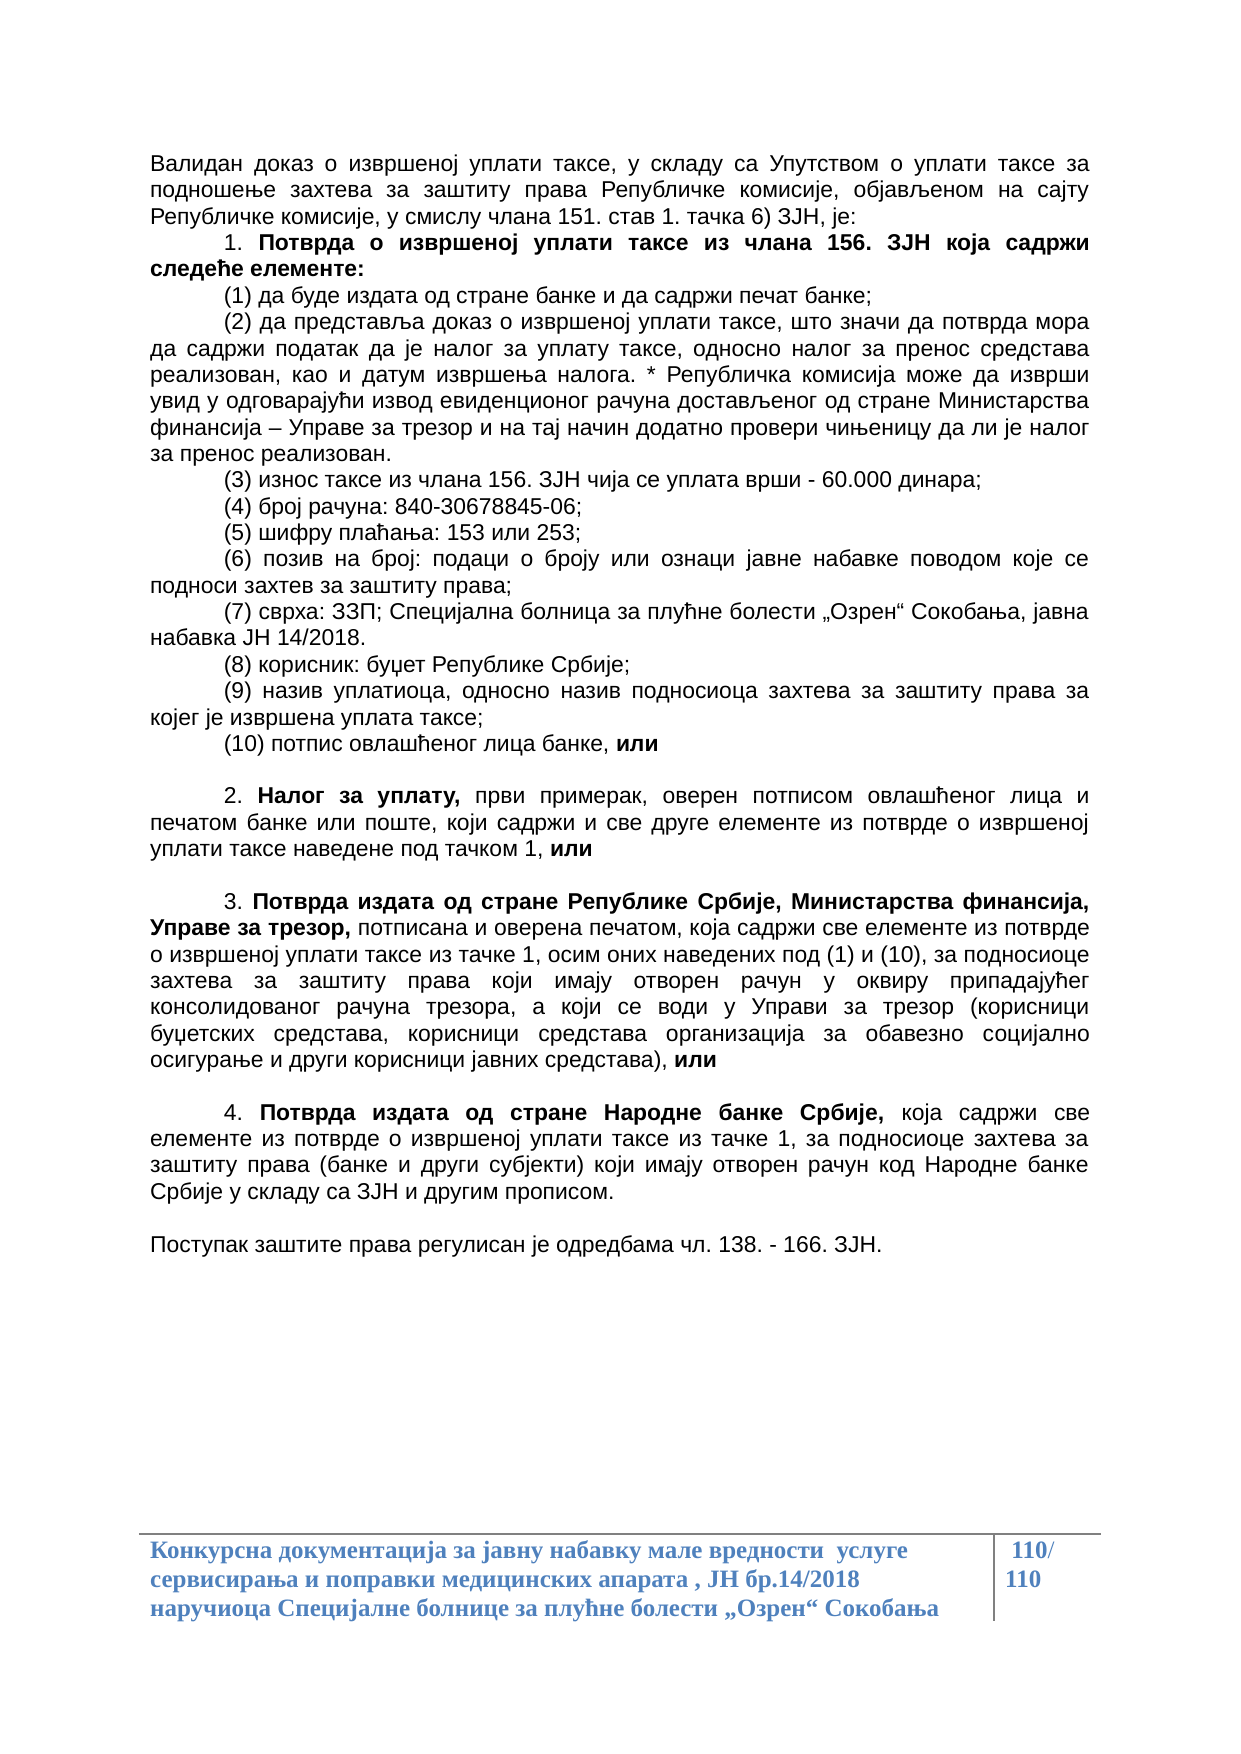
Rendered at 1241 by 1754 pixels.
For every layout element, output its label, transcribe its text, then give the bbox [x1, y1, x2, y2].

text (10) потпис овлашћеног лица банке, или [150, 730, 1090, 756]
text (8) корисник: буџет Републике Србије; [150, 651, 1090, 677]
text Поступак заштите права регулисан је одредбама чл. 138. - 166. ЗЈН. [150, 1231, 1090, 1257]
text 2. Налог за уплату, први примерак, оверен потписом овлашћеног лица и печатом банке или поште, који садржи и све друге елементе из потврде о извршеној уплати таксе наведене под тачком 1, или [150, 782, 1090, 862]
text (5) шифру плаћања: 153 или 253; [150, 519, 1090, 545]
text (9) назив уплатиоца, односно назив подносиоца захтева за заштиту права за којег је извршена уплата таксе; [150, 677, 1090, 730]
text (3) износ таксе из члана 156. ЗЈН чија се уплата врши - 60.000 динара; [150, 466, 1090, 493]
text 3. Потврда издата од стране Републике Србије, Министарства финансија, Управе за трезор, потписана и оверена печатом, која садржи све елементе из потврде о извршеној уплати таксе из тачке 1, осим оних наведених под (1) и (10), за подносиоце захтева за заштиту права који имају отворен рачун у оквиру припадајућег консолидованог рачуна трезора, а који се води у Управи за трезор (корисници буџетских средстава, корисници средстава организација за обавезно социјално осигурање и други корисници јавних средстава), или [150, 888, 1090, 1072]
text 4. Потврда издата од стране Народне банке Србије, која садржи све елементе из потврде о извршеној уплати таксе из тачке 1, за подносиоце захтева за заштиту права (банке и други субјекти) који имају отворен рачун код Народне банке Србије у складу са ЗЈН и другим прописом. [150, 1099, 1090, 1204]
text 1. Потврда о извршеној уплати таксе из члана 156. ЗЈН која садржи следеће елементе: [150, 229, 1090, 282]
text (1) да буде издата од стране банке и да садржи печат банке; [150, 282, 1090, 308]
text (2) да представља доказ о извршеној уплати таксе, што значи да потврда мора да садржи податак да је налог за уплату таксе, односно налог за пренос средстава реализован, као и датум извршења налога. * Републичка комисија може да изврши увид у одговарајући извод евиденционог рачуна достављеног од стране Министарства финансија – Управе за трезор и на тај начин додатно провери чињеницу да ли је налог за пренос реализован. [150, 308, 1090, 466]
text Валидан доказ о извршеној уплати таксе, у складу са Упутством о уплати таксе за подношење захтева за заштиту права Републичке комисије, објављеном на сајту Републичке комисије, у смислу члана 151. став 1. тачка 6) ЗЈН, је: [150, 150, 1090, 229]
text (6) позив на број: подаци о броју или ознаци јавне набавке поводом које се подноси захтев за заштиту права; [150, 545, 1090, 598]
text (4) број рачуна: 840-30678845-06; [150, 493, 1090, 519]
text (7) сврха: ЗЗП; Специјална болница за плућне болести „Озрен“ Сокобања, јавна набавка ЈН 14/2018. [150, 598, 1090, 651]
